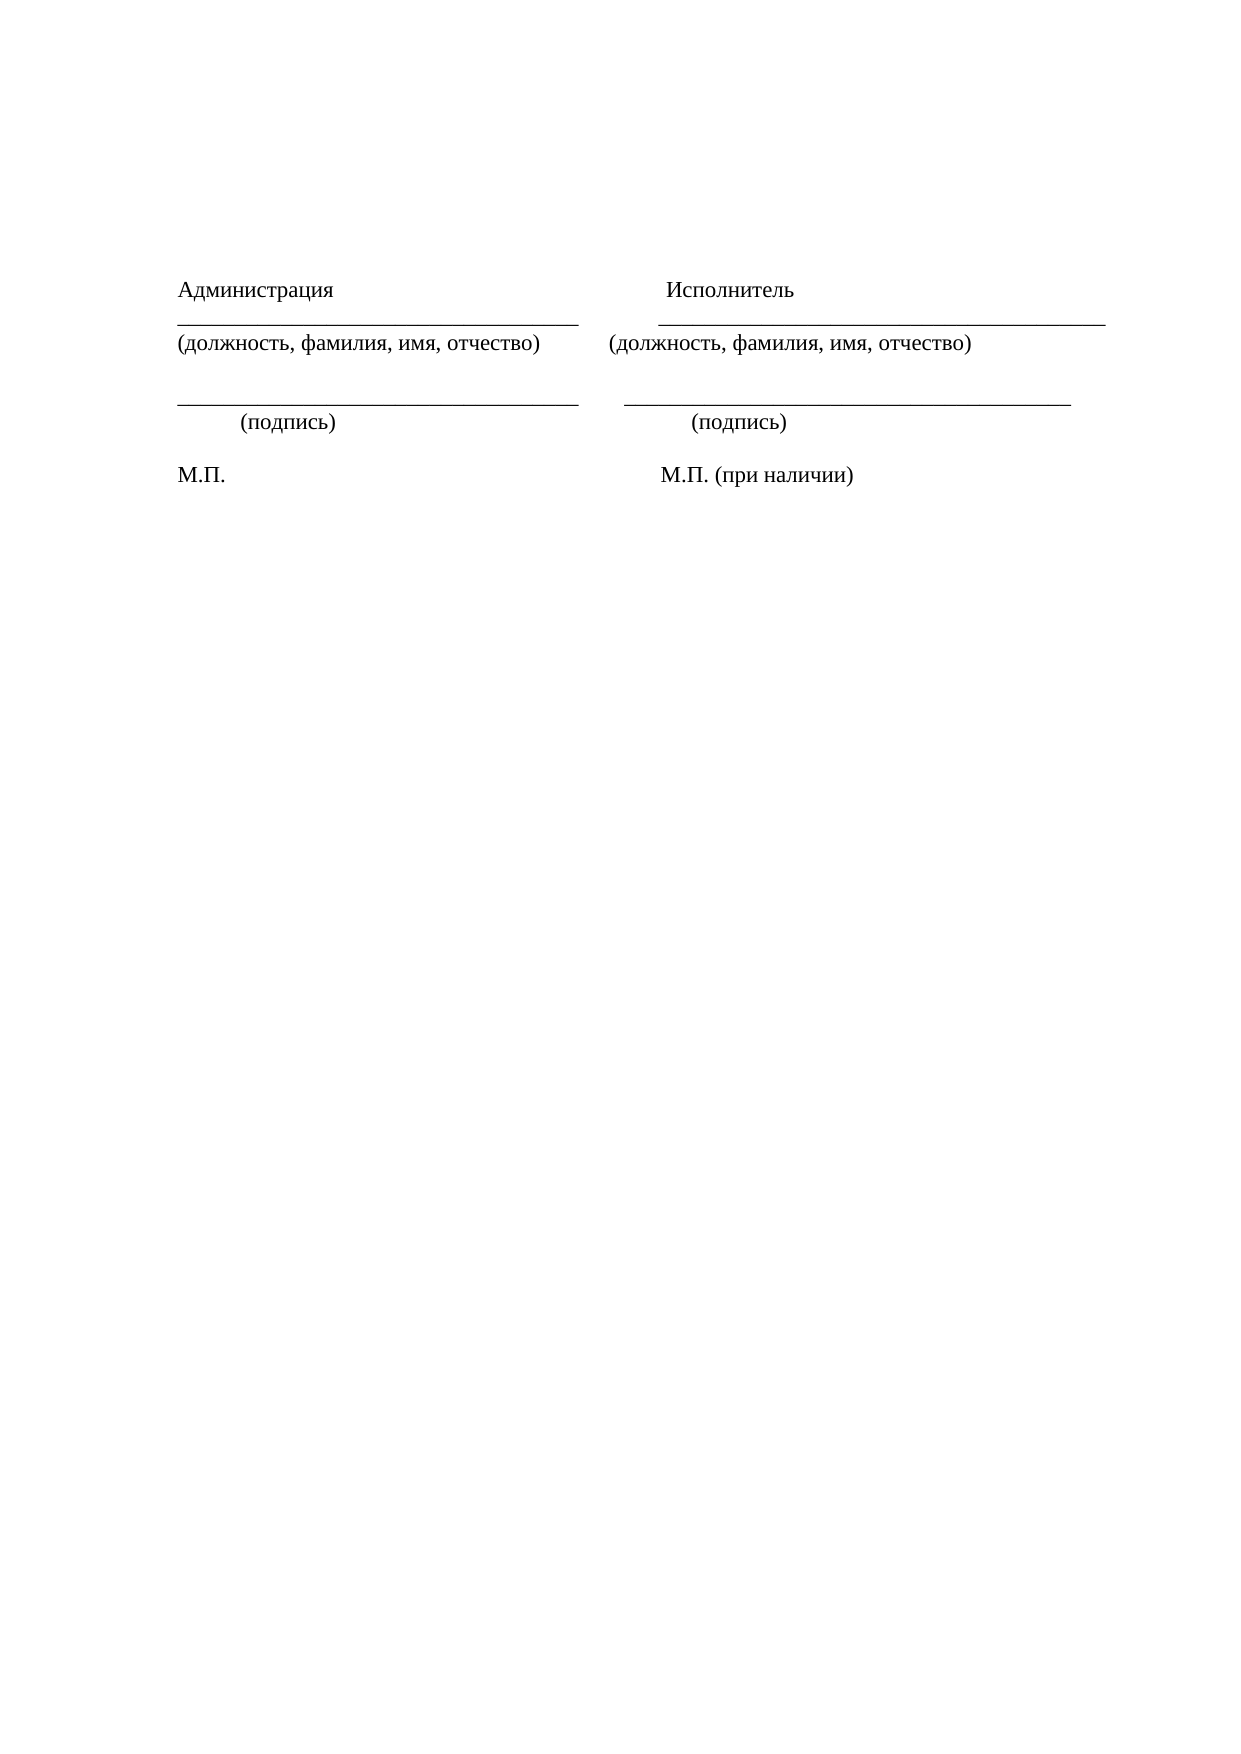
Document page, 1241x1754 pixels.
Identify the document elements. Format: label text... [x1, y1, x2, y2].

text (должность, фамилия, имя, отчество) (должность, фамилия, имя, отчество) [177, 329, 1152, 355]
text ___________________________________ _______________________________________ [177, 355, 1152, 408]
text Администрация Исполнитель [177, 276, 1152, 303]
text (подпись) (подпись) [177, 408, 1152, 434]
text М.П. М.П. (при наличии) [177, 434, 1152, 487]
text ___________________________________ _______________________________________ [177, 303, 1152, 329]
